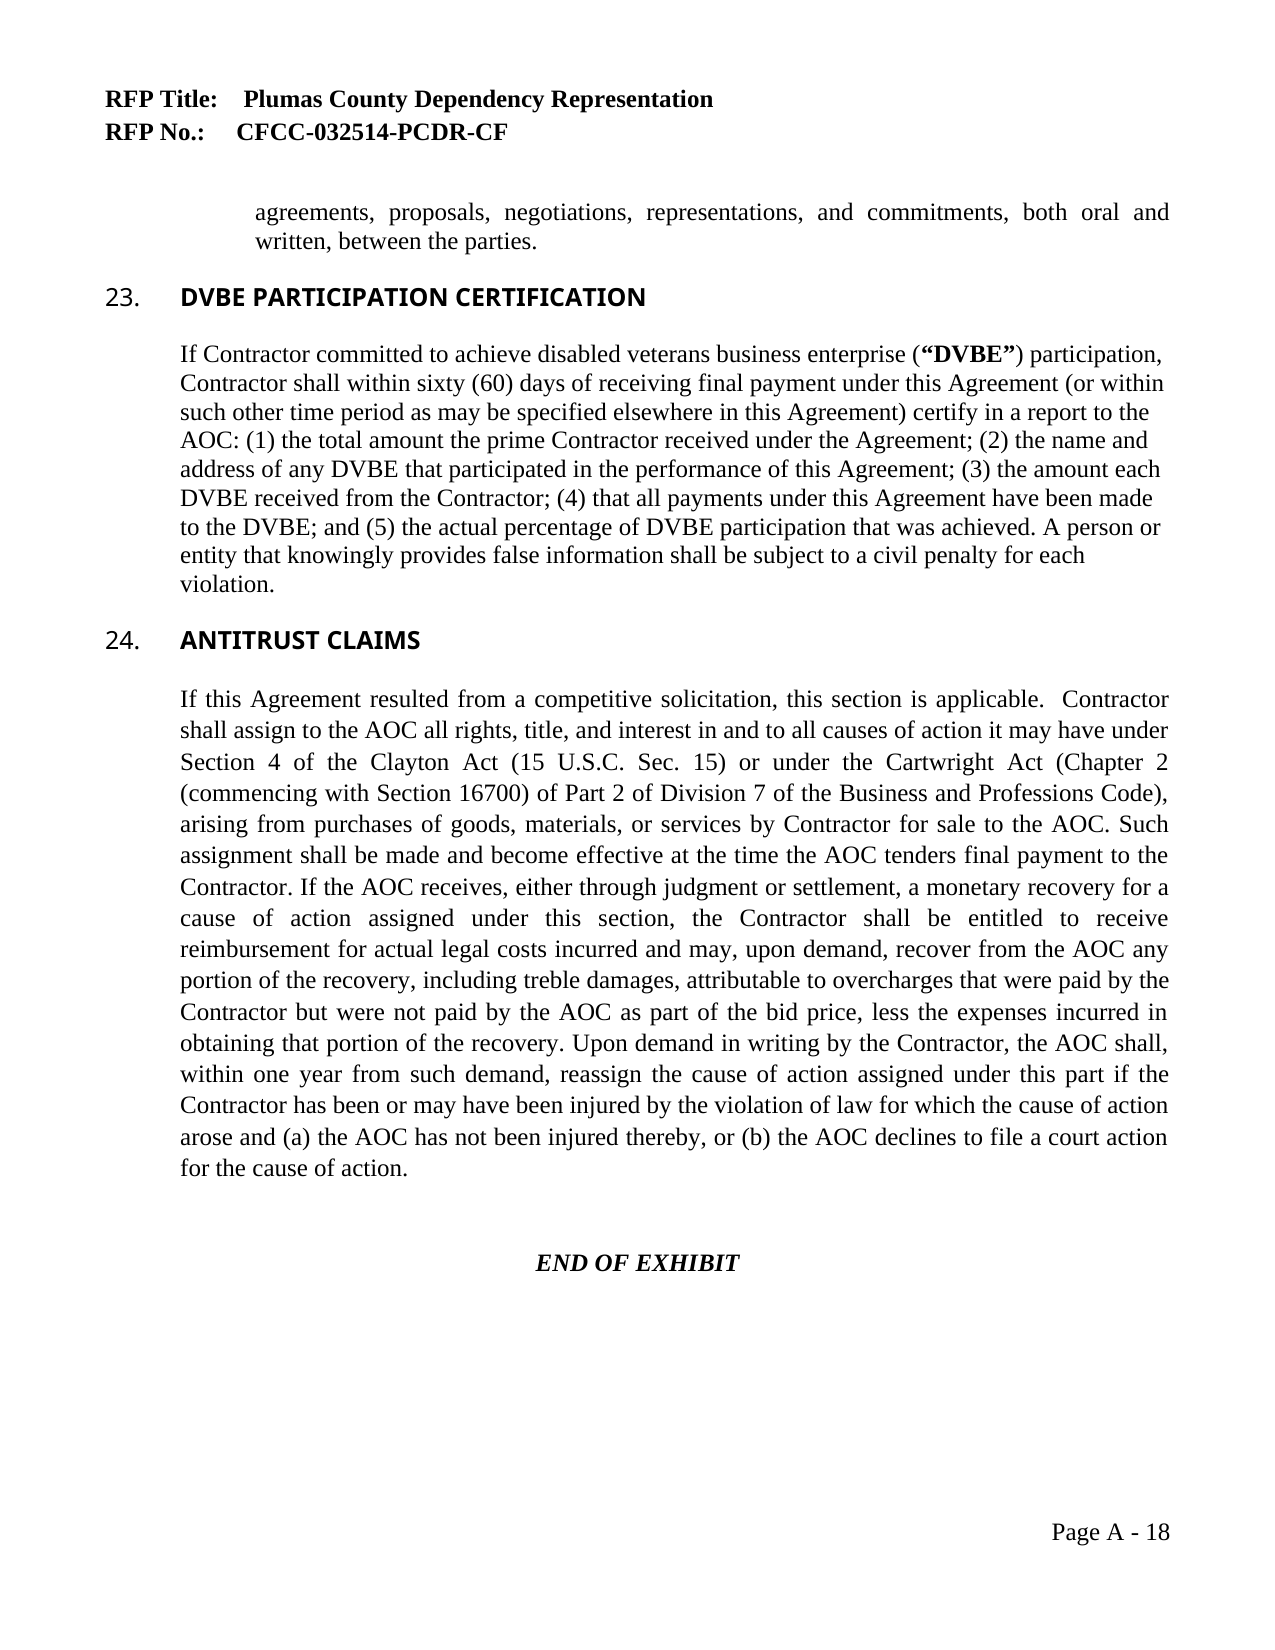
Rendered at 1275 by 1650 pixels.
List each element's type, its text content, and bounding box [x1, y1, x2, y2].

list If Contractor committed to achieve disabled veterans business enterprise (“DVBE”) participation, Contractor shall within sixty (60) days of receiving final payment under this Agreement (or within such other time period as may be specified elsewhere in this Agreement) certify in a report to the AOC: (1) the total amount the prime Contractor received under the Agreement; (2) the name and address of any DVBE that participated in the performance of this Agreement; (3) the amount each DVBE received from the Contractor; (4) that all payments under this Agreement have been made to the DVBE; and (5) the actual percentage of DVBE participation that was achieved. A person or entity that knowingly provides false information shall be subject to a civil penalty for each violation. [180, 339, 1170, 598]
list DVBE Participation Certification [105, 280, 1170, 314]
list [180, 197, 1170, 255]
list Antitrust Claims [105, 623, 1170, 657]
text If this Agreement resulted from a competitive solicitation, this section is applicable. Contractor shall assign to the AOC all rights, title, and interest in and to all causes of action it may have under Section 4 of the Clayton Act (15 U.S.C. Sec. 15) or under the Cartwright Act (Chapter 2 (commencing with Section 16700) of Part 2 of Division 7 of the Business and Professions Code), arising from purchases of goods, materials, or services by Contractor for sale to the AOC. Such assignment shall be made and become effective at the time the AOC tenders final payment to the Contractor. If the AOC receives, either through judgment or settlement, a monetary recovery for a cause of action assigned under this section, the Contractor shall be entitled to receive reimbursement for actual legal costs incurred and may, upon demand, recover from the AOC any portion of the recovery, including treble damages, attributable to overcharges that were paid by the Contractor but were not paid by the AOC as part of the bid price, less the expenses incurred in obtaining that portion of the recovery. Upon demand in writing by the Contractor, the AOC shall, within one year from such demand, reassign the cause of action assigned under this part if the Contractor has been or may have been injured by the violation of law for which the cause of action arose and (a) the AOC has not been injured thereby, or (b) the AOC declines to file a court action for the cause of action. [180, 682, 1170, 1182]
text END OF EXHIBIT [105, 1248, 1170, 1277]
